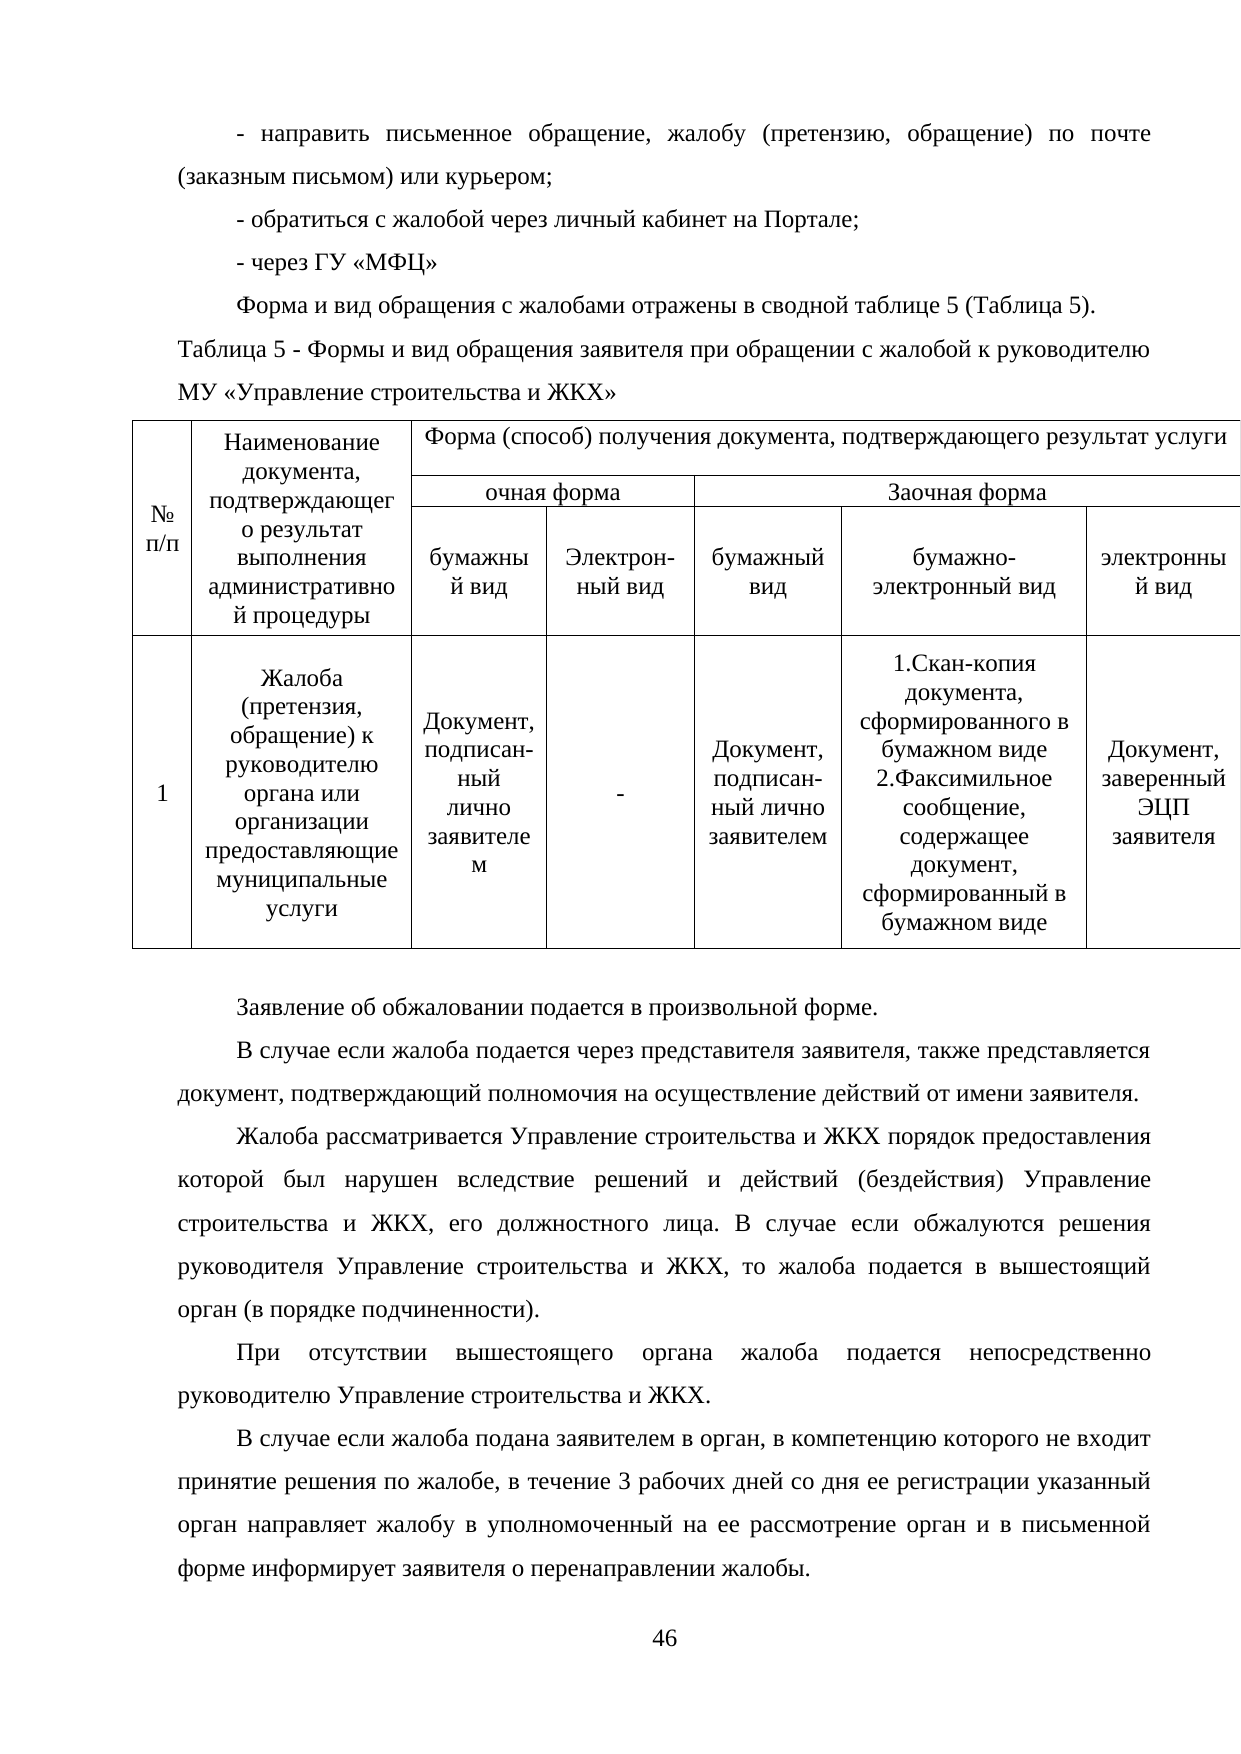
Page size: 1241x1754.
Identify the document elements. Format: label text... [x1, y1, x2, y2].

table_cell очная форма [412, 476, 694, 506]
text Жалоба рассматривается Управление строительства и ЖКХ порядок предоставления которой был нарушен вследствие решений и действий (бездействия) Управление строительства и ЖКХ, его должностного лица. В случае если обжалуются решения руководителя Управление строительства и ЖКХ, то жалоба подается в вышестоящий орган (в порядке подчиненности). [177, 1121, 1152, 1323]
text Заявление об обжаловании подается в произвольной форме. [177, 992, 1152, 1021]
table_cell бумажный вид [695, 507, 841, 635]
table_cell Документ, подписан- ный лично заявителем [695, 636, 841, 948]
table_cell - [547, 636, 694, 948]
table_cell 1 [133, 636, 191, 948]
text В случае если жалоба подана заявителем в орган, в компетенцию которого не входит принятие решения по жалобе, в течение 3 рабочих дней со дня ее регистрации указанный орган направляет жалобу в уполномоченный на ее рассмотрение орган и в письменной форме информирует заявителя о перенаправлении жалобы. [177, 1423, 1152, 1581]
table_cell электронный вид [1087, 507, 1240, 635]
table_cell Электрон- ный вид [547, 507, 694, 635]
table_header Наименование документа, подтверждающего результат выполнения административной процедуры [192, 421, 411, 635]
text При отсутствии вышестоящего органа жалоба подается непосредственно руководителю Управление строительства и ЖКХ. [177, 1337, 1152, 1409]
text Форма и вид обращения с жалобами отражены в сводной таблице 5 (Таблица 5). [177, 291, 1152, 319]
table_cell 1.Скан-копия документа, сформированного в бумажном виде 2.Факсимильное сообщение, содержащее документ, сформированный в бумажном виде [842, 636, 1086, 948]
table_cell Заочная форма [695, 476, 1240, 506]
table_cell Документ, подписан-ный лично заявителем [412, 636, 546, 948]
text - через ГУ «МФЦ» [177, 247, 1152, 276]
table_cell бумажно-электронный вид [842, 507, 1086, 635]
text - направить письменное обращение, жалобу (претензию, обращение) по почте (заказным письмом) или курьером; [177, 118, 1152, 190]
table_cell бумажный вид [412, 507, 546, 635]
table_cell Документ, заверенный ЭЦП заявителя [1087, 636, 1240, 948]
table_header Форма (способ) получения документа, подтверждающего результат услуги [412, 421, 1240, 475]
text Таблица 5 - Формы и вид обращения заявителя при обращении с жалобой к руководителю МУ «Управление строительства и ЖКХ» [177, 334, 1152, 406]
text В случае если жалоба подается через представителя заявителя, также представляется документ, подтверждающий полномочия на осуществление действий от имени заявителя. [177, 1035, 1152, 1107]
text - обратиться с жалобой через личный кабинет на Портале; [177, 204, 1152, 233]
table_header № п/п [133, 421, 191, 635]
table_cell Жалоба (претензия, обращение) к руководителю органа или организации предоставляющие муниципальные услуги [192, 636, 411, 948]
